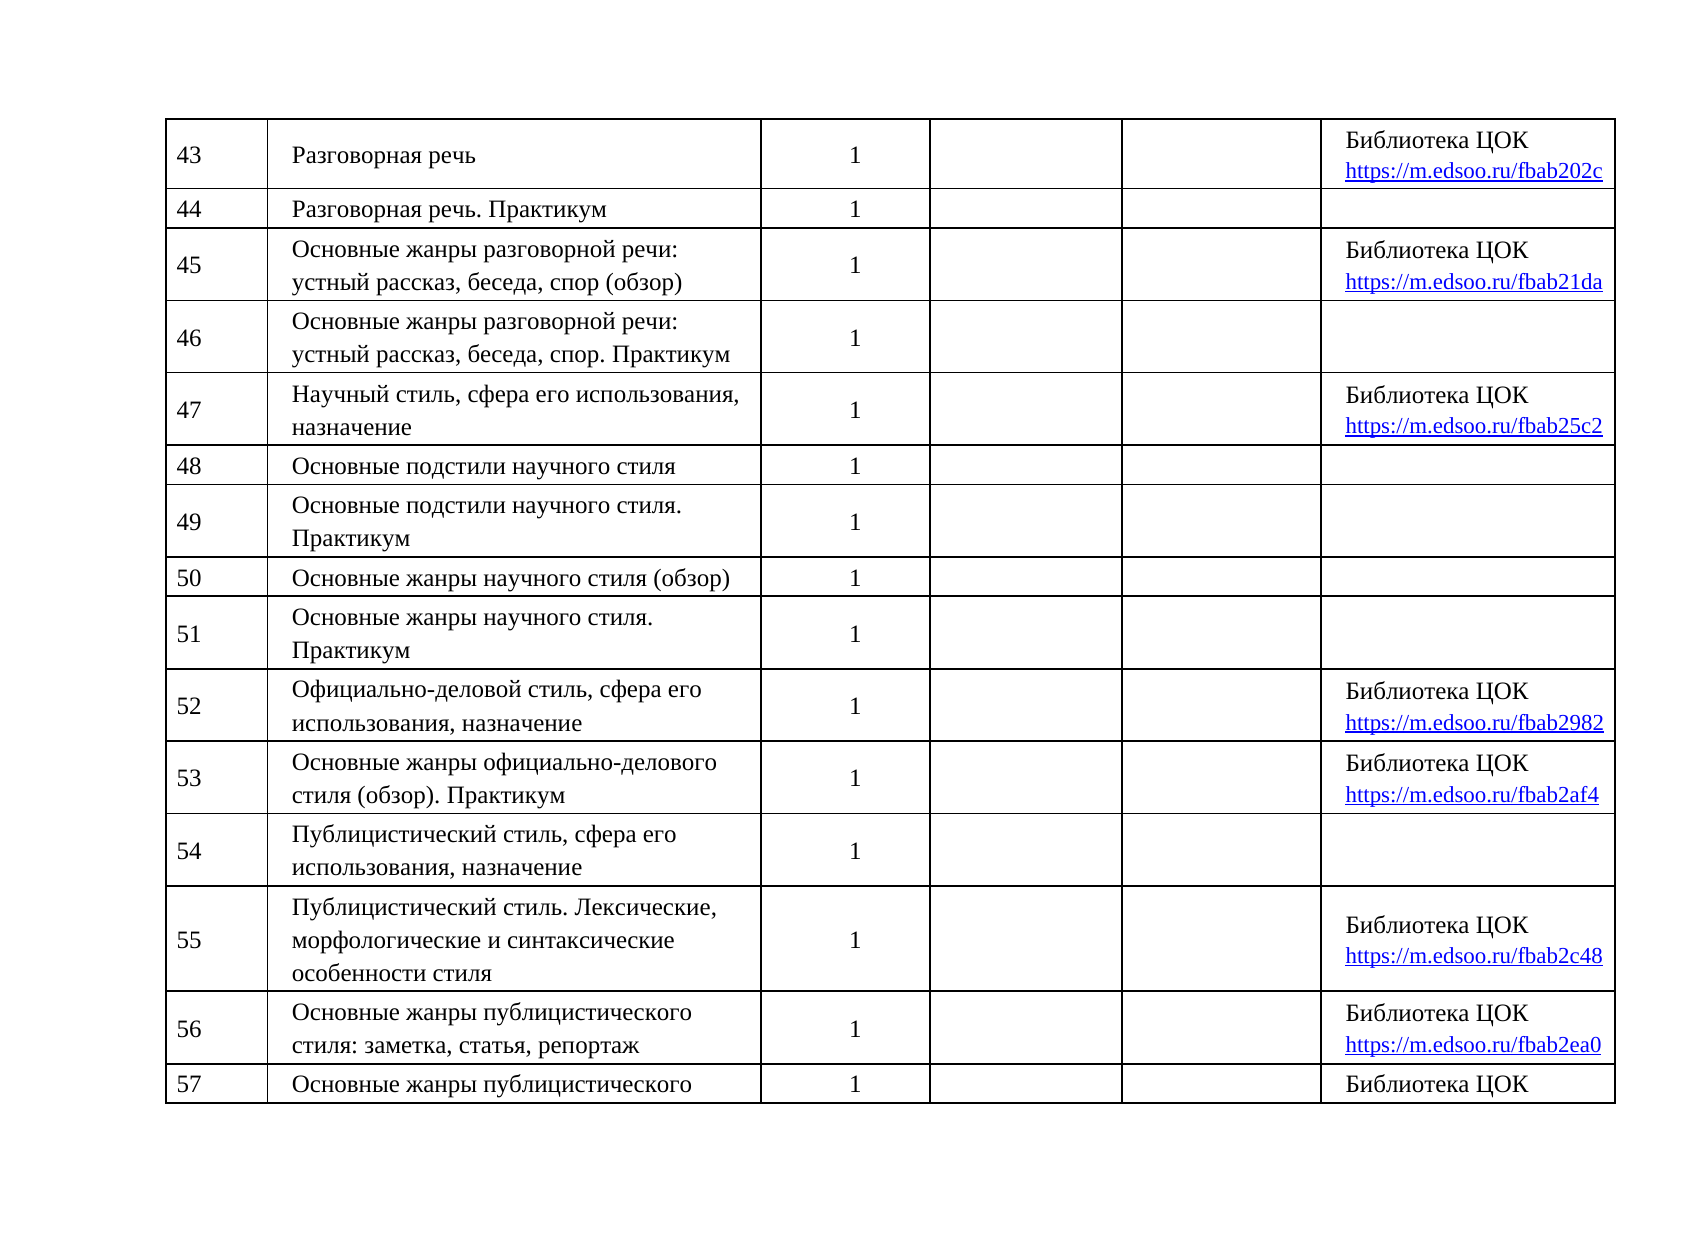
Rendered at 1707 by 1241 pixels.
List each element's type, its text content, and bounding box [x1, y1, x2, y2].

table_cell 51 [167, 597, 267, 668]
table_cell 43 [167, 120, 267, 188]
table_cell [1123, 189, 1320, 227]
table_cell Основные жанры разговорной речи: устный рассказ, беседа, спор (обзор) [268, 229, 760, 299]
table_cell [931, 120, 1121, 188]
table_cell 1 [762, 301, 929, 372]
table_cell [1123, 814, 1320, 885]
table_cell [931, 670, 1121, 740]
table_cell [1322, 446, 1614, 484]
table_cell [931, 446, 1121, 484]
table_cell 1 [762, 814, 929, 885]
table_cell 1 [762, 558, 929, 595]
table_cell Библиотека ЦОК https://m.edsoo.ru/fbab2ea0 [1322, 992, 1614, 1063]
table_cell Публицистический стиль, сфера его использования, назначение [268, 814, 760, 885]
table_cell Библиотека ЦОК https://m.edsoo.ru/fbab2af4 [1322, 742, 1614, 813]
table_cell [1123, 597, 1320, 668]
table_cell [268, 1065, 760, 1102]
table_cell 1 [762, 670, 929, 740]
table_cell 1 [762, 189, 929, 227]
table_cell 1 [762, 742, 929, 813]
table_cell 55 [167, 887, 267, 990]
table_cell [931, 373, 1121, 444]
table_cell 1 [762, 1065, 929, 1102]
table_cell 1 [762, 992, 929, 1063]
table_cell 44 [167, 189, 267, 227]
table_cell 53 [167, 742, 267, 813]
table_cell [1123, 1065, 1320, 1102]
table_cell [1322, 1065, 1614, 1102]
table_cell 45 [167, 229, 267, 299]
table_cell 57 [167, 1065, 267, 1102]
table_cell 46 [167, 301, 267, 372]
table_cell [1123, 887, 1320, 990]
table_cell 1 [762, 229, 929, 299]
table_cell Разговорная речь [268, 120, 760, 188]
table_cell [1322, 814, 1614, 885]
table_cell [1123, 558, 1320, 595]
table_cell [931, 189, 1121, 227]
table_cell Основные подстили научного стиля [268, 446, 760, 484]
table_cell [1123, 373, 1320, 444]
table_cell Разговорная речь. Практикум [268, 189, 760, 227]
table_cell [1123, 485, 1320, 556]
table_cell 1 [762, 120, 929, 188]
table_cell Основные жанры научного стиля. Практикум [268, 597, 760, 668]
table_cell [1322, 597, 1614, 668]
table_cell [931, 597, 1121, 668]
table_cell [931, 485, 1121, 556]
table_cell [1322, 485, 1614, 556]
table_cell Официально-деловой стиль, сфера его использования, назначение [268, 670, 760, 740]
table_cell [931, 992, 1121, 1063]
table_cell Библиотека ЦОК https://m.edsoo.ru/fbab25c2 [1322, 373, 1614, 444]
table_cell [1322, 558, 1614, 595]
table_cell Основные жанры официально-делового стиля (обзор). Практикум [268, 742, 760, 813]
table_cell [931, 887, 1121, 990]
table_cell 54 [167, 814, 267, 885]
table_cell Библиотека ЦОК https://m.edsoo.ru/fbab202c [1322, 120, 1614, 188]
table_cell [931, 814, 1121, 885]
table_cell [1123, 742, 1320, 813]
table_cell 1 [762, 887, 929, 990]
table_cell Основные жанры разговорной речи: устный рассказ, беседа, спор. Практикум [268, 301, 760, 372]
table_cell [931, 742, 1121, 813]
table_cell 1 [762, 446, 929, 484]
table_cell [931, 1065, 1121, 1102]
table_cell Основные подстили научного стиля. Практикум [268, 485, 760, 556]
table_cell [931, 558, 1121, 595]
table_cell 52 [167, 670, 267, 740]
table_cell 49 [167, 485, 267, 556]
table_cell 1 [762, 597, 929, 668]
table_cell Публицистический стиль. Лексические, морфологические и синтаксические особенности стиля [268, 887, 760, 990]
table_cell Библиотека ЦОК https://m.edsoo.ru/fbab2c48 [1322, 887, 1614, 990]
table_cell Основные жанры научного стиля (обзор) [268, 558, 760, 595]
table_cell Библиотека ЦОК https://m.edsoo.ru/fbab21da [1322, 229, 1614, 299]
table_cell Основные жанры публицистического стиля: заметка, статья, репортаж [268, 992, 760, 1063]
table_cell [1123, 670, 1320, 740]
table_cell 47 [167, 373, 267, 444]
table_cell [1123, 446, 1320, 484]
table_cell Научный стиль, сфера его использования, назначение [268, 373, 760, 444]
table_cell 1 [762, 485, 929, 556]
table_cell [1123, 992, 1320, 1063]
table_cell 48 [167, 446, 267, 484]
table_cell [1123, 229, 1320, 299]
table_cell 56 [167, 992, 267, 1063]
table_cell [931, 301, 1121, 372]
table_cell [1322, 301, 1614, 372]
table_cell [1123, 301, 1320, 372]
table_cell [1322, 189, 1614, 227]
table_cell [931, 229, 1121, 299]
table_cell 1 [762, 373, 929, 444]
table_cell [1123, 120, 1320, 188]
table_cell 50 [167, 558, 267, 595]
table_cell Библиотека ЦОК https://m.edsoo.ru/fbab2982 [1322, 670, 1614, 740]
